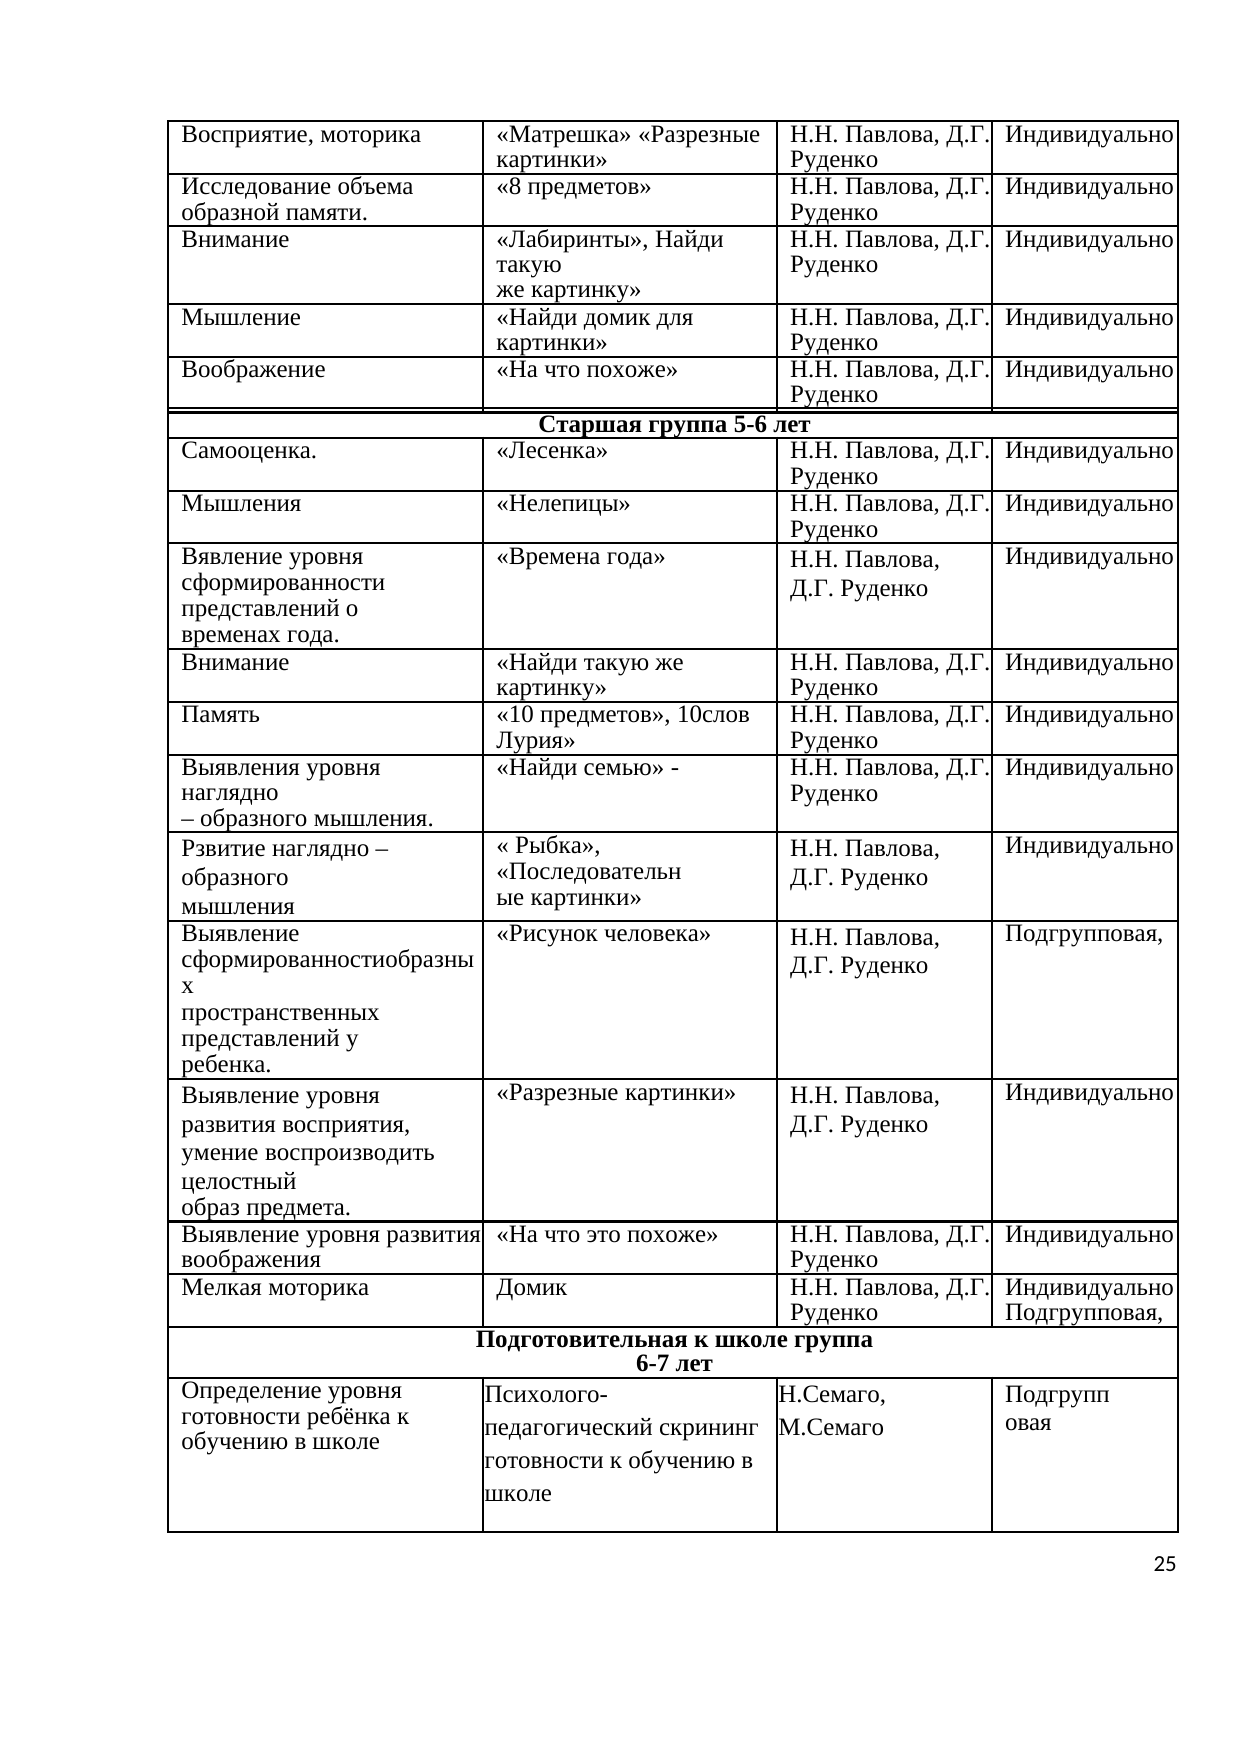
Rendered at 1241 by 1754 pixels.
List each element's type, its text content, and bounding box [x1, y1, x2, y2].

table_cell «10 предметов», 10слов Лурия» [484, 703, 776, 753]
table_cell Н.Н. Павлова, Д.Г. Руденко [778, 305, 991, 356]
table_cell «Лабиринты», Найди такую же картинку» [484, 227, 776, 303]
table_cell Подгрупповая, [993, 922, 1177, 1078]
table_cell «Времена года» [484, 544, 776, 648]
table_cell Самооценка. [169, 439, 482, 489]
table_cell Индивидуально [993, 650, 1177, 701]
table_cell «На что это похоже» [484, 1223, 776, 1273]
table_cell Подгрупповая [993, 1379, 1177, 1531]
table_cell Вявление уровня сформированности представлений о временах года. [169, 544, 482, 648]
table_cell Выявление сформированностиобразных пространственных представлений у ребенка. [169, 922, 482, 1078]
table_cell Индивидуально [993, 492, 1177, 542]
table_cell Н.Н. Павлова, Д.Г. Руденко [778, 922, 991, 1078]
table_cell Индивидуально [993, 439, 1177, 489]
table_cell Н.Н. Павлова, Д.Г. Руденко [778, 650, 991, 701]
table_cell Индивидуально [993, 305, 1177, 356]
table_cell Исследование объема образной памяти. [169, 175, 482, 225]
table_cell Н.Н. Павлова, Д.Г. Руденко [778, 1080, 991, 1220]
table_cell «8 предметов» [484, 175, 776, 225]
table_cell Индивидуально [993, 703, 1177, 753]
table_cell Н.Н. Павлова, Д.Г. Руденко [778, 756, 991, 831]
table_cell Н.Н. Павлова, Д.Г. Руденко [778, 1275, 991, 1326]
table_cell Индивидуально [993, 544, 1177, 648]
table_cell «Лесенка» [484, 439, 776, 489]
table_cell «Найди такую же картинку» [484, 650, 776, 701]
table_cell Н.Н. Павлова, Д.Г. Руденко [778, 492, 991, 542]
table_cell Мышления [169, 492, 482, 542]
table_cell Мышление [169, 305, 482, 356]
table_cell Старшая группа 5-6 лет [169, 414, 1177, 437]
table_cell Подготовительная к школе группа 6-7 лет [169, 1328, 1177, 1377]
table_cell «Найди семью» - [484, 756, 776, 831]
table_cell Воображение [169, 358, 482, 407]
table_cell «Матрешка» «Разрезные картинки» [484, 122, 776, 173]
table_cell Восприятие, моторика [169, 122, 482, 173]
table_cell Определение уровня готовности ребёнка к обучению в школе [169, 1379, 482, 1531]
table_cell Н.Н. Павлова, Д.Г. Руденко [778, 703, 991, 753]
table_cell Индивидуально Подгрупповая, [993, 1275, 1177, 1326]
table_cell Внимание [169, 227, 482, 303]
table_cell Индивидуально [993, 175, 1177, 225]
table_cell «Разрезные картинки» [484, 1080, 776, 1220]
table_cell Н.Н. Павлова, Д.Г. Руденко [778, 358, 991, 407]
table_cell Индивидуально [993, 122, 1177, 173]
table_cell Выявления уровня наглядно – образного мышления. [169, 756, 482, 831]
table_cell Индивидуально [993, 756, 1177, 831]
table_cell «На что похоже» [484, 358, 776, 407]
table_cell Индивидуально [993, 227, 1177, 303]
table_cell Н.Н. Павлова, Д.Г. Руденко [778, 122, 991, 173]
table_cell Н.Н. Павлова, Д.Г. Руденко [778, 833, 991, 919]
table_cell Н.Н. Павлова, Д.Г. Руденко [778, 544, 991, 648]
table_cell Индивидуально [993, 358, 1177, 407]
table_cell Н.Н. Павлова, Д.Г. Руденко [778, 1223, 991, 1273]
table_cell Индивидуально [993, 833, 1177, 919]
table_cell Внимание [169, 650, 482, 701]
table_cell «Рисунок человека» [484, 922, 776, 1078]
table_cell Н.Семаго, М.Семаго [778, 1379, 991, 1531]
table_cell « Рыбка», «Последовательные картинки» [484, 833, 776, 919]
table_cell Н.Н. Павлова, Д.Г. Руденко [778, 439, 991, 489]
table_cell «Нелепицы» [484, 492, 776, 542]
table_cell Память [169, 703, 482, 753]
table_cell Индивидуально [993, 1223, 1177, 1273]
table_cell «Найди домик для картинки» [484, 305, 776, 356]
table_cell Рзвитие наглядно – образного мышления [169, 833, 482, 919]
table_cell Н.Н. Павлова, Д.Г. Руденко [778, 175, 991, 225]
table_cell Мелкая моторика [169, 1275, 482, 1326]
table_cell Индивидуально [993, 1080, 1177, 1220]
table_cell Домик [484, 1275, 776, 1326]
table_cell Выявление уровня развития восприятия, умение воспроизводить целостный образ предмета. [169, 1080, 482, 1220]
table_cell Психолого-педагогический скрининг готовности к обучению в школе [484, 1379, 776, 1531]
table_cell Н.Н. Павлова, Д.Г. Руденко [778, 227, 991, 303]
table_cell Выявление уровня развития воображения [169, 1223, 482, 1273]
